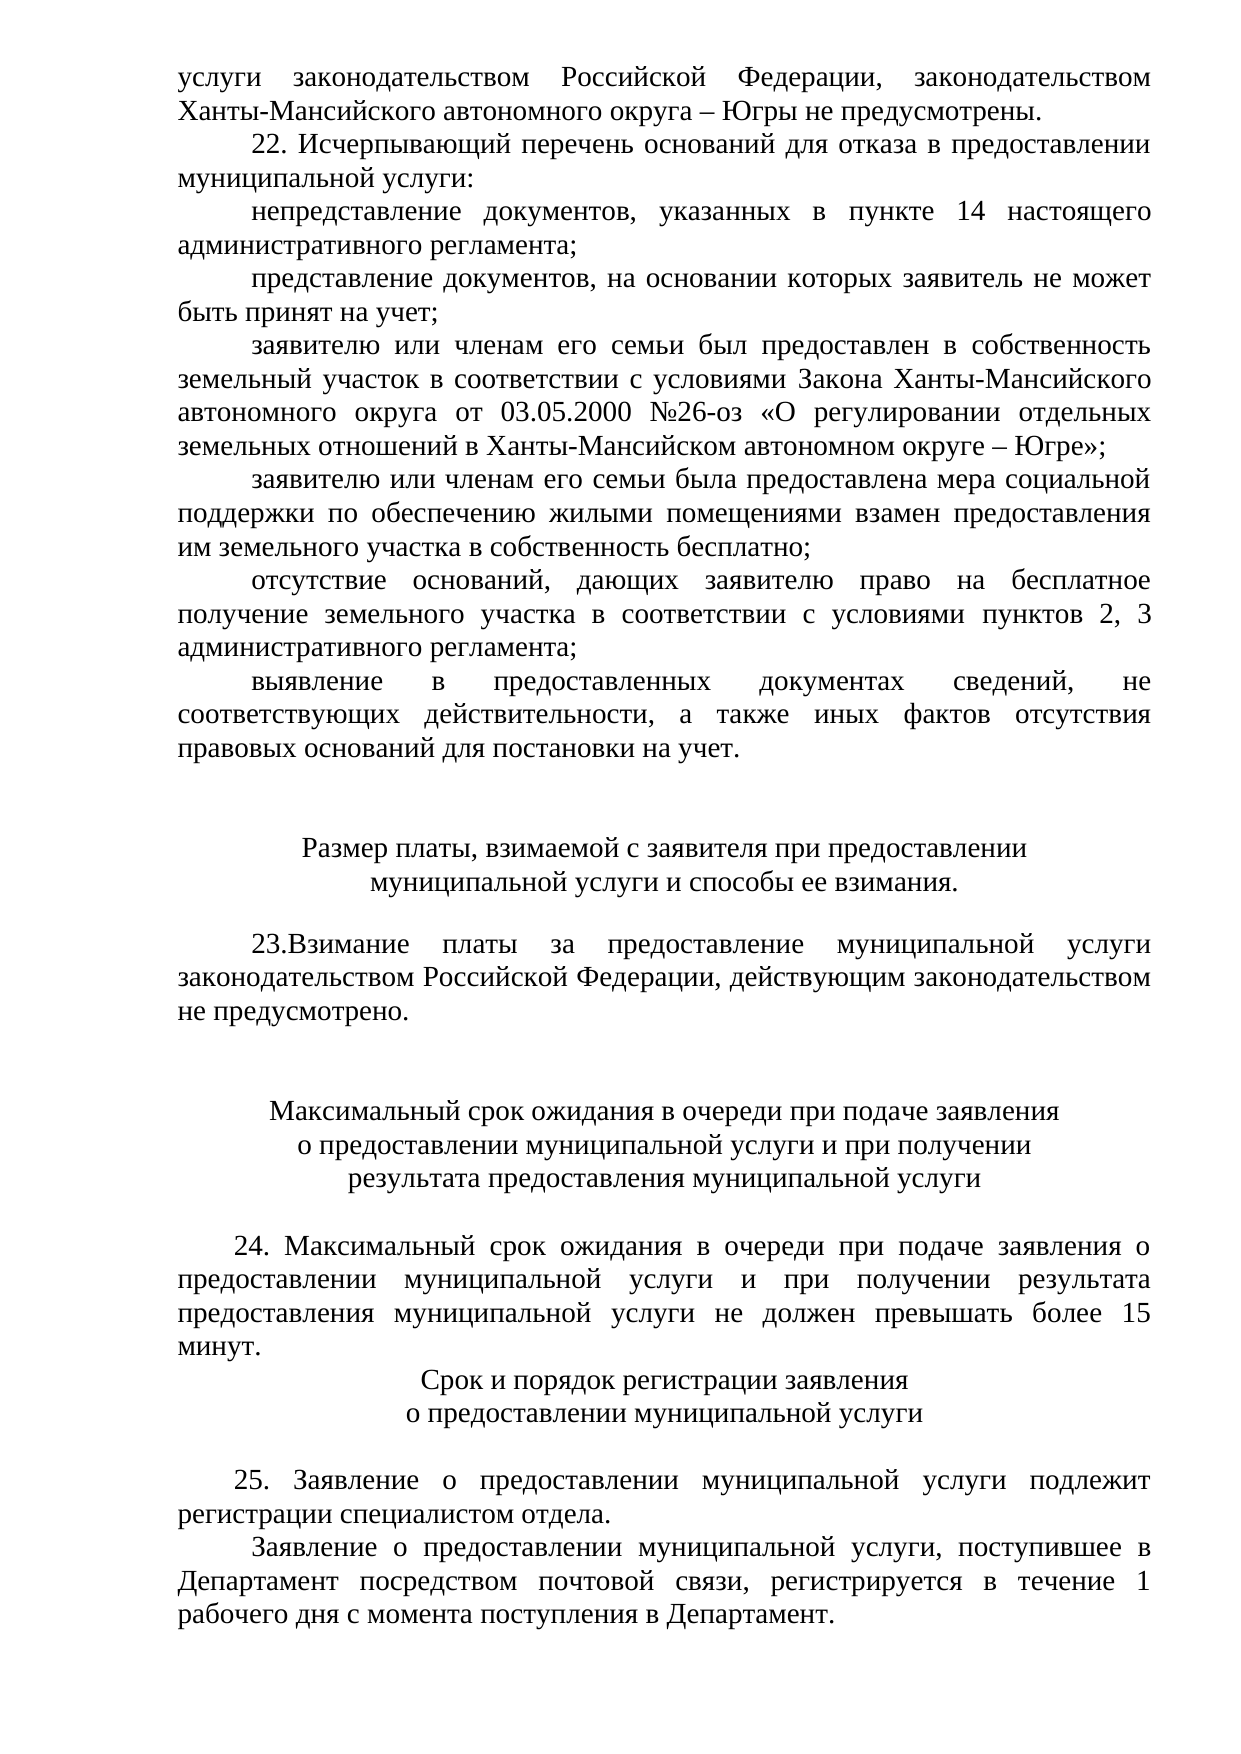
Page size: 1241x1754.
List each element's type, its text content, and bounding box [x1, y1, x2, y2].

text муниципальной услуги и способы ее взимания. [177, 864, 1152, 898]
text Размер платы, взимаемой с заявителя при предоставлении [177, 831, 1152, 864]
title Максимальный срок ожидания в очереди при подаче заявления [177, 1093, 1152, 1127]
title Срок и порядок регистрации заявления [177, 1362, 1152, 1395]
text выявление в предоставленных документах сведений, не соответствующих действительности, а также иных фактов отсутствия правовых оснований для постановки на учет. [177, 663, 1152, 763]
text заявителю или членам его семьи была предоставлена мера социальной поддержки по обеспечению жилыми помещениями взамен предоставления им земельного участка в собственность бесплатно; [177, 462, 1152, 562]
text отсутствие оснований, дающих заявителю право на бесплатное получение земельного участка в соответствии с условиями пунктов 2, 3 административного регламента; [177, 562, 1152, 663]
text 22. Исчерпывающий перечень оснований для отказа в предоставлении муниципальной услуги: [177, 126, 1152, 193]
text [177, 59, 1152, 126]
title результата предоставления муниципальной услуги [177, 1161, 1152, 1194]
text непредставление документов, указанных в пункте 14 настоящего административного регламента; [177, 193, 1152, 260]
text 25. Заявление о предоставлении муниципальной услуги подлежит регистрации специалистом отдела. [177, 1462, 1152, 1529]
text Заявление о предоставлении муниципальной услуги, поступившее в Департамент посредством почтовой связи, регистрируется в течение 1 рабочего дня с момента поступления в Департамент. [177, 1529, 1152, 1630]
text 23.Взимание платы за предоставление муниципальной услуги законодательством Российской Федерации, действующим законодательством не предусмотрено. [177, 926, 1152, 1026]
title о предоставлении муниципальной услуги [177, 1395, 1152, 1429]
text 24. Максимальный срок ожидания в очереди при подаче заявления о предоставлении муниципальной услуги и при получении результата предоставления муниципальной услуги не должен превышать более 15 минут. [177, 1228, 1152, 1362]
text заявителю или членам его семьи был предоставлен в собственность земельный участок в соответствии с условиями Закона Ханты-Мансийского автономного округа от 03.05.2000 №26-оз «О регулировании отдельных земельных отношений в Ханты-Мансийском автономном округе – Югре»; [177, 327, 1152, 462]
title о предоставлении муниципальной услуги и при получении [177, 1127, 1152, 1161]
text представление документов, на основании которых заявитель не может быть принят на учет; [177, 260, 1152, 327]
